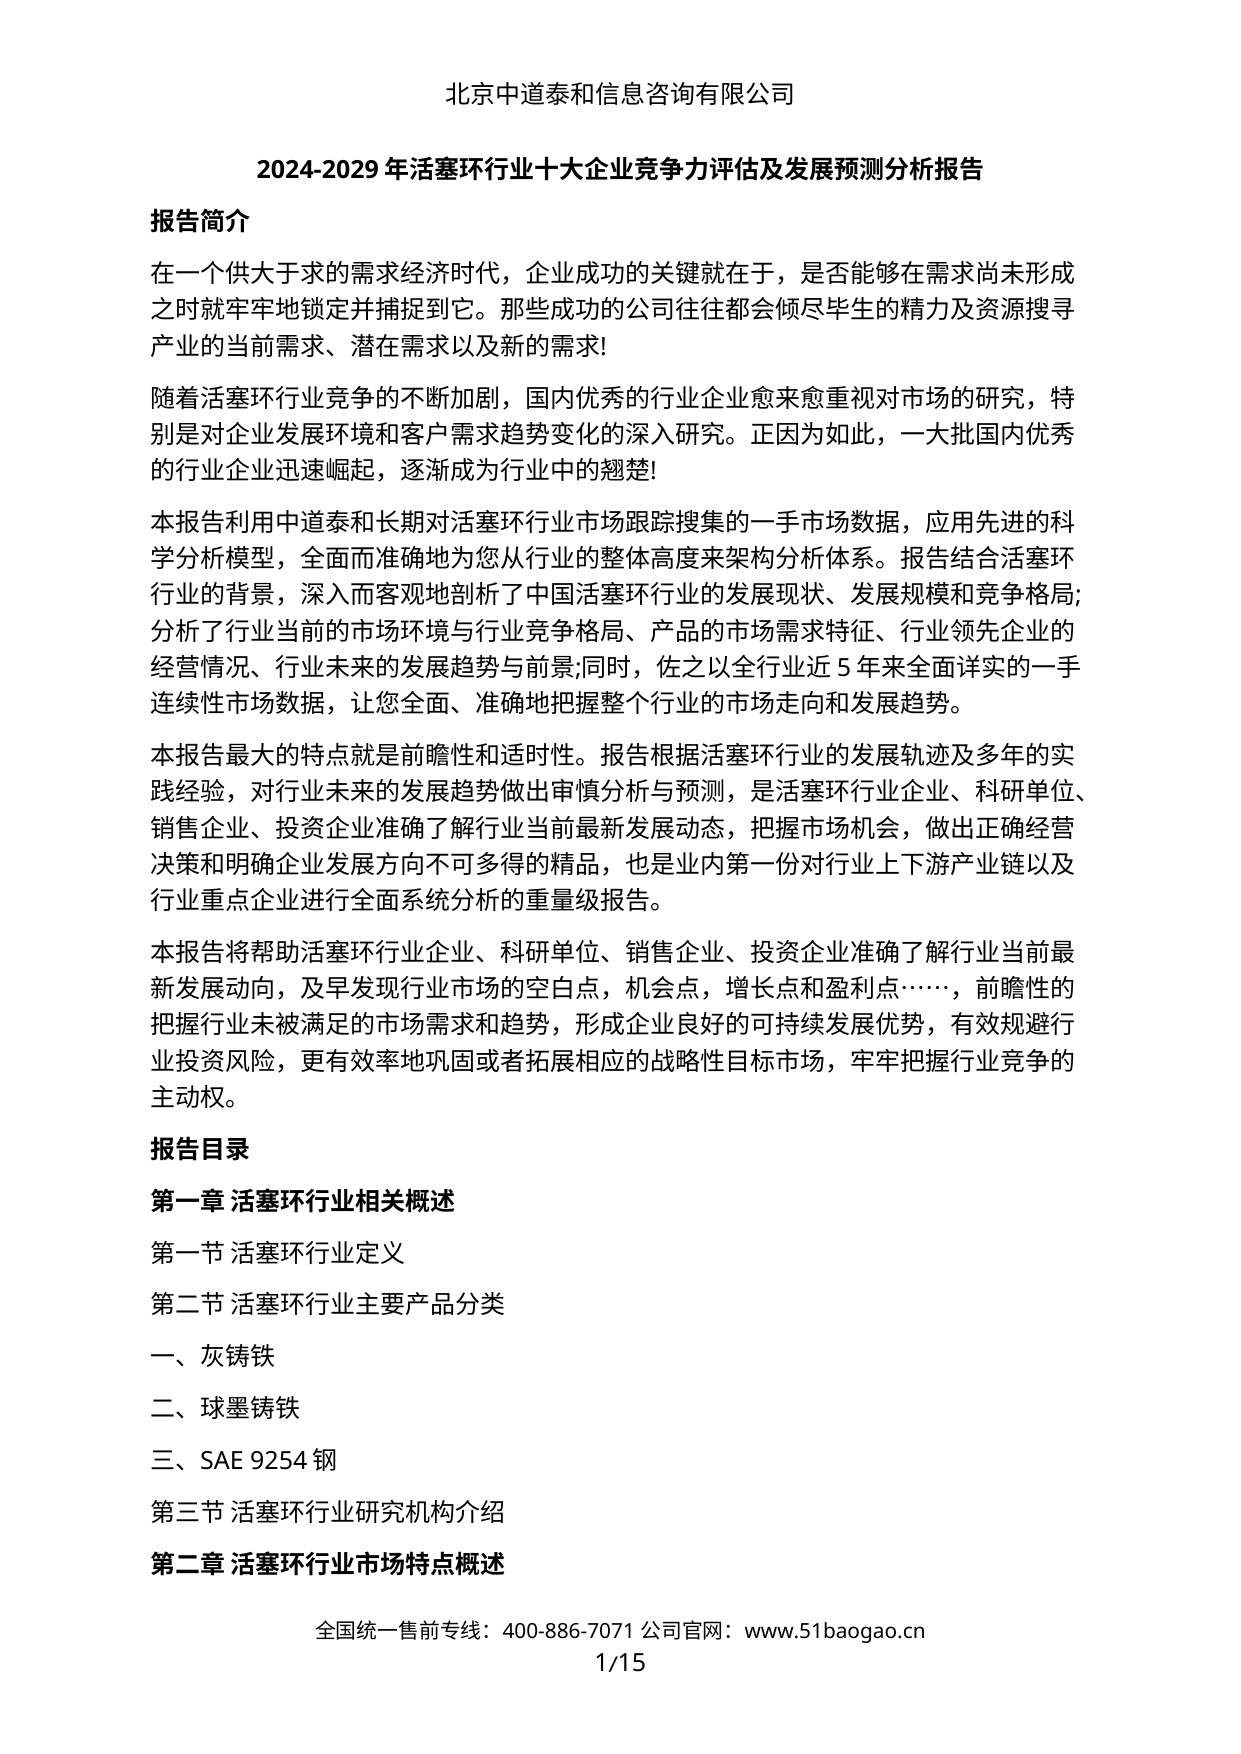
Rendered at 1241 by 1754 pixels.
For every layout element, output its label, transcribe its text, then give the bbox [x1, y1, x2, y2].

text 一、灰铸铁 [150, 1337, 1090, 1373]
text 本报告最大的特点就是前瞻性和适时性。报告根据活塞环行业的发展轨迹及多年的实践经验，对行业未来的发展趋势做出审慎分析与预测，是活塞环行业企业、科研单位、销售企业、投资企业准确了解行业当前最新发展动态，把握市场机会，做出正确经营决策和明确企业发展方向不可多得的精品，也是业内第一份对行业上下游产业链以及行业重点企业进行全面系统分析的重量级报告。 [150, 736, 1090, 917]
text 二、球墨铸铁 [150, 1389, 1090, 1425]
text 第三节 活塞环行业研究机构介绍 [150, 1492, 1090, 1529]
text 本报告将帮助活塞环行业企业、科研单位、销售企业、投资企业准确了解行业当前最新发展动向，及早发现行业市场的空白点，机会点，增长点和盈利点……，前瞻性的把握行业未被满足的市场需求和趋势，形成企业良好的可持续发展优势，有效规避行业投资风险，更有效率地巩固或者拓展相应的战略性目标市场，牢牢把握行业竞争的主动权。 [150, 932, 1090, 1114]
text 第二章 活塞环行业市场特点概述 [150, 1544, 1090, 1581]
text 在一个供大于求的需求经济时代，企业成功的关键就在于，是否能够在需求尚未形成之时就牢牢地锁定并捕捉到它。那些成功的公司往往都会倾尽毕生的精力及资源搜寻产业的当前需求、潜在需求以及新的需求! [150, 254, 1090, 362]
text 第一节 活塞环行业定义 [150, 1233, 1090, 1269]
text 报告目录 [150, 1129, 1090, 1166]
text 第一章 活塞环行业相关概述 [150, 1181, 1090, 1217]
text 报告简介 [150, 202, 1090, 238]
text 随着活塞环行业竞争的不断加剧，国内优秀的行业企业愈来愈重视对市场的研究，特别是对企业发展环境和客户需求趋势变化的深入研究。正因为如此，一大批国内优秀的行业企业迅速崛起，逐渐成为行业中的翘楚! [150, 378, 1090, 487]
text 2024-2029年活塞环行业十大企业竞争力评估及发展预测分析报告 [150, 150, 1090, 186]
text 三、SAE 9254钢 [150, 1441, 1090, 1477]
text 本报告利用中道泰和长期对活塞环行业市场跟踪搜集的一手市场数据，应用先进的科学分析模型，全面而准确地为您从行业的整体高度来架构分析体系。报告结合活塞环行业的背景，深入而客观地剖析了中国活塞环行业的发展现状、发展规模和竞争格局;分析了行业当前的市场环境与行业竞争格局、产品的市场需求特征、行业领先企业的经营情况、行业未来的发展趋势与前景;同时，佐之以全行业近5年来全面详实的一手连续性市场数据，让您全面、准确地把握整个行业的市场走向和发展趋势。 [150, 502, 1090, 720]
text 第二节 活塞环行业主要产品分类 [150, 1285, 1090, 1321]
